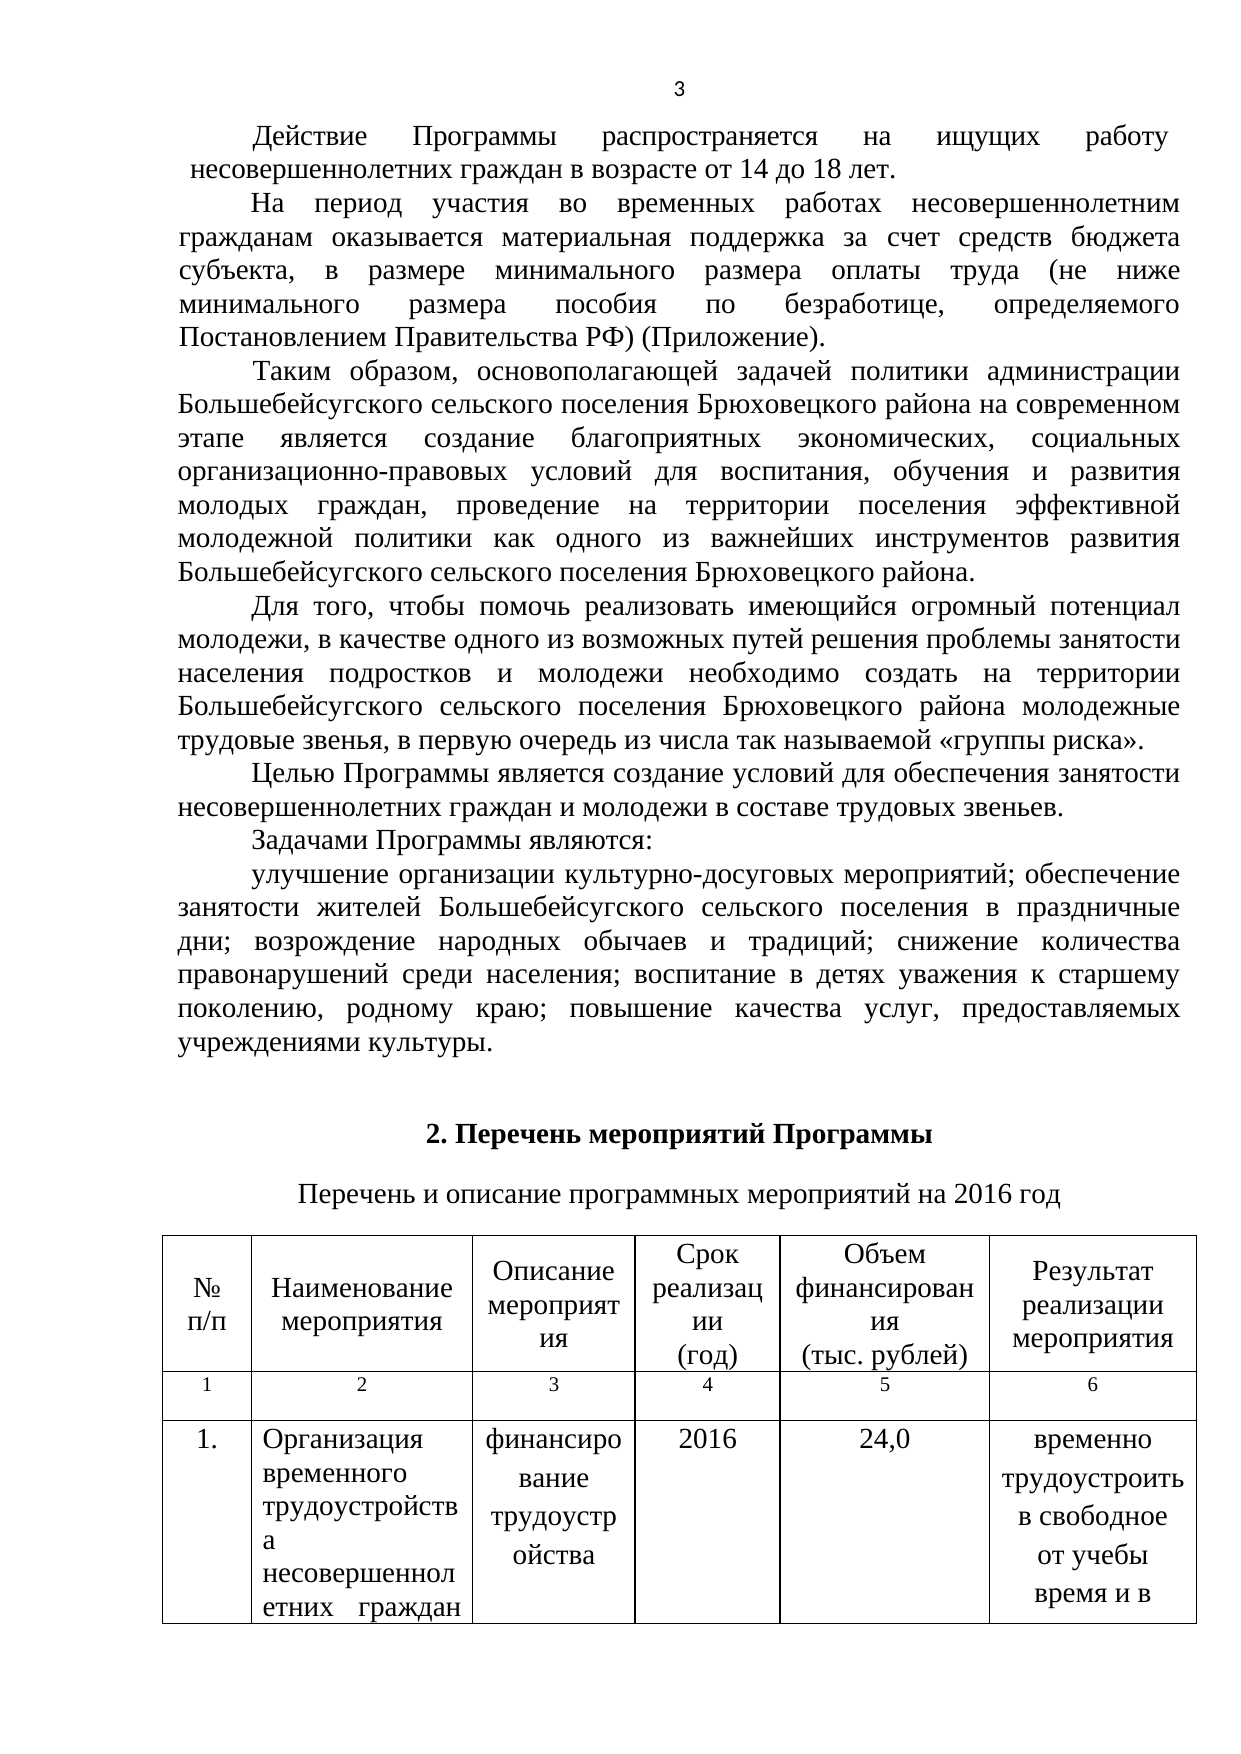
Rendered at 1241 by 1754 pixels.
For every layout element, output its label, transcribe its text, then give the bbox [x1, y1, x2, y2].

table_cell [252, 1421, 472, 1623]
table_cell 1. [163, 1421, 251, 1623]
table_header Наименование мероприятия [252, 1236, 472, 1371]
text Задачами Программы являются: [177, 822, 1181, 856]
table_header Объем финансирования (тыс. рублей) [781, 1236, 989, 1371]
table_cell 2016 [636, 1421, 779, 1623]
text Целью Программы является создание условий для обеспечения занятости несовершеннолетних граждан и молодежи в составе трудовых звеньев. [177, 755, 1181, 822]
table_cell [990, 1421, 1196, 1623]
table_cell 5 [781, 1372, 989, 1420]
text улучшение организации культурно-досуговых мероприятий; обеспечение занятости жителей Большебейсугского сельского поселения в праздничные дни; возрождение народных обычаев и традиций; снижение количества правонарушений среди населения; воспитание в детях уважения к старшему поколению, родному краю; повышение качества услуг, предоставляемых учреждениями культуры. [177, 856, 1181, 1057]
table_header Описание мероприятия [473, 1236, 634, 1371]
table_cell 1 [163, 1372, 251, 1420]
table_cell 6 [990, 1372, 1196, 1420]
table_cell 4 [636, 1372, 779, 1420]
text Таким образом, основополагающей задачей политики администрации Большебейсугского сельского поселения Брюховецкого района на современном этапе является создание благоприятных экономических, социальных организационно-правовых условий для воспитания, обучения и развития молодых граждан, проведение на территории поселения эффективной молодежной политики как одного из важнейших инструментов развития Большебейсугского сельского поселения Брюховецкого района. [177, 353, 1181, 588]
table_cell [473, 1421, 634, 1623]
text Перечень и описание программных мероприятий на 2016 год [177, 1176, 1181, 1209]
table_header № п/п [163, 1236, 251, 1371]
table_cell 24,0 [781, 1421, 989, 1623]
table_header Срок реализации (год) [636, 1236, 779, 1371]
table_cell 2 [252, 1372, 472, 1420]
text На период участия во временных работах несовершеннолетним гражданам оказывается материальная поддержка за счет средств бюджета субъекта, в размере минимального размера оплаты труда (не ниже минимального размера пособия по безработице, определяемого Постановлением Правительства РФ) (Приложение). [178, 185, 1180, 353]
table_header Результат реализации мероприятия [990, 1236, 1196, 1371]
table_cell 3 [473, 1372, 634, 1420]
text Для того, чтобы помочь реализовать имеющийся огромный потенциал молодежи, в качестве одного из возможных путей решения проблемы занятости населения подростков и молодежи необходимо создать на территории Большебейсугского сельского поселения Брюховецкого района молодежные трудовые звенья, в первую очередь из числа так называемой «группы риска». [177, 588, 1181, 755]
text 2. Перечень мероприятий Программы [177, 1117, 1181, 1150]
text Действие Программы распространяется на ищущих работу несовершеннолетних граждан в возрасте от 14 до 18 лет. [190, 118, 1168, 185]
